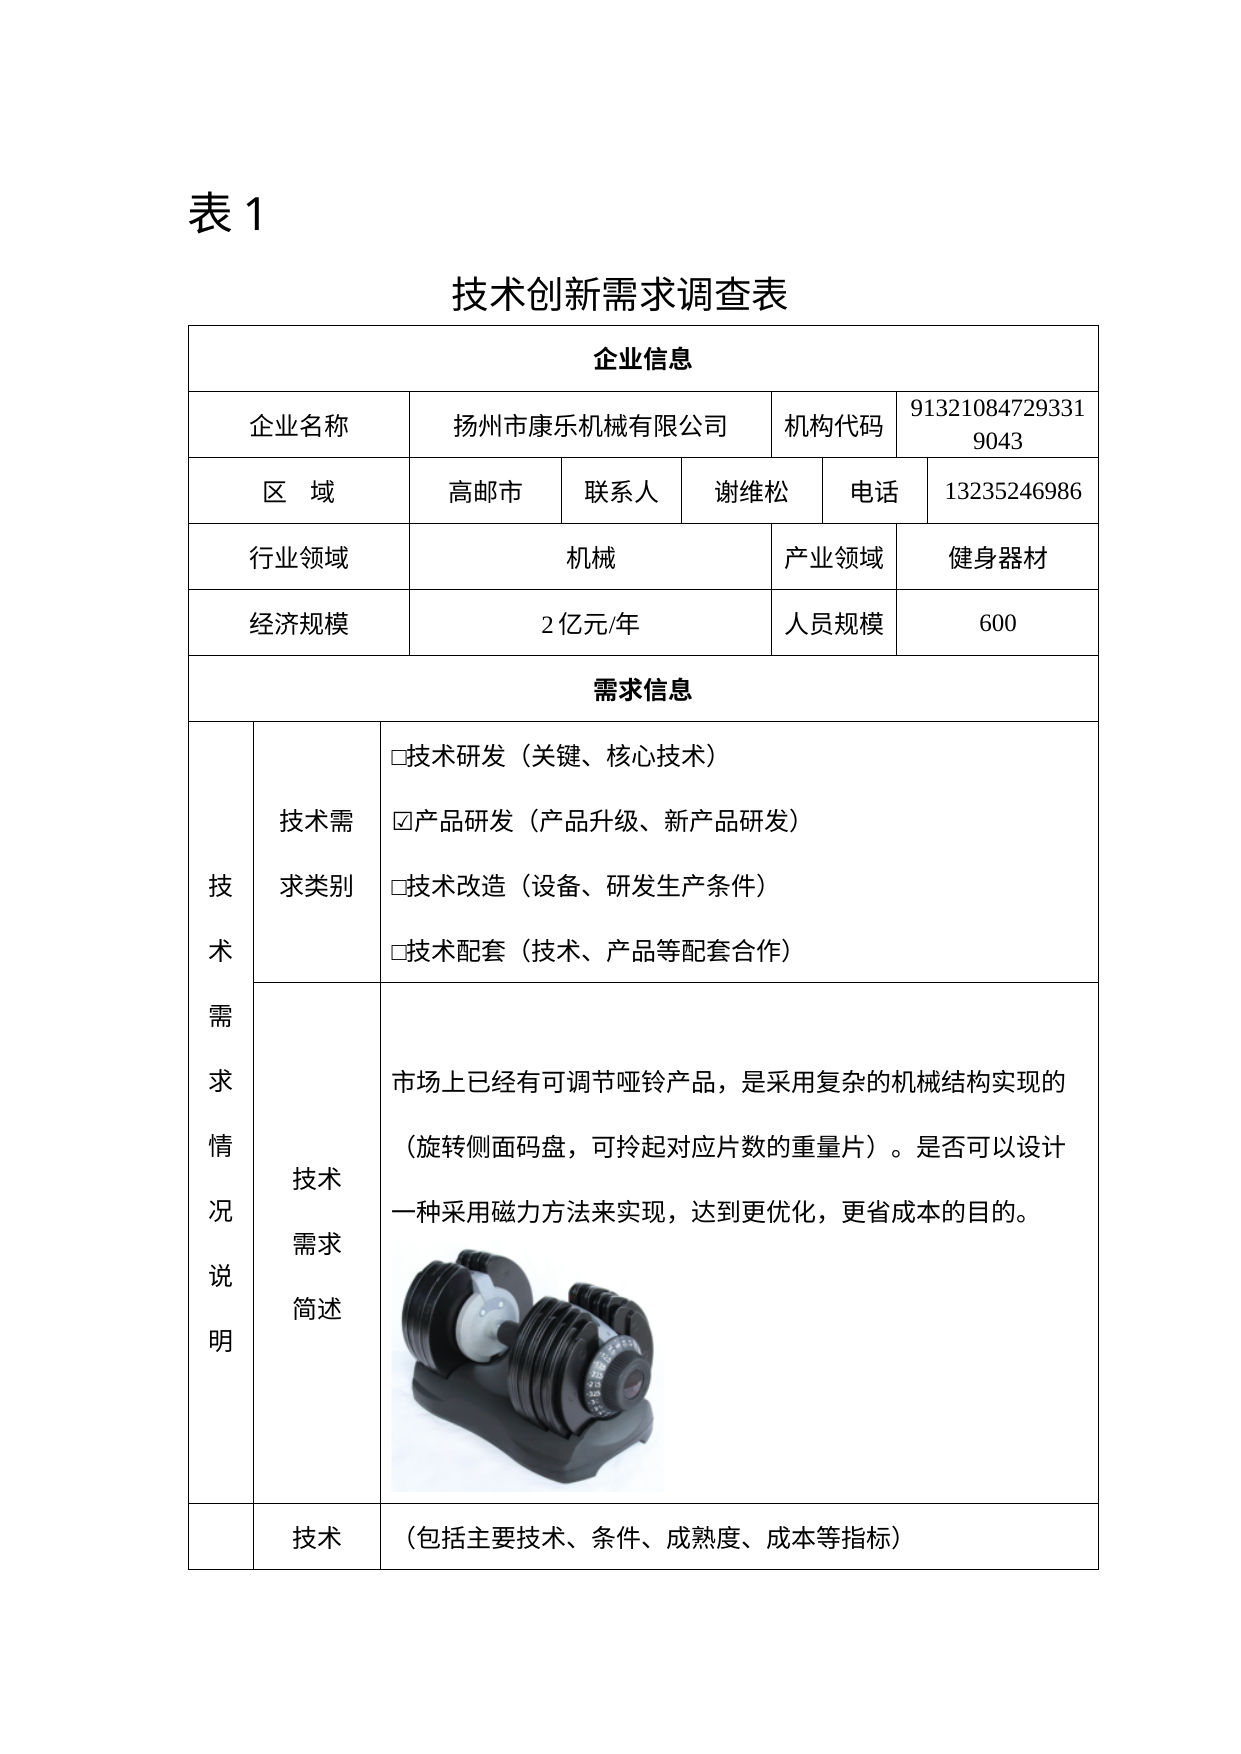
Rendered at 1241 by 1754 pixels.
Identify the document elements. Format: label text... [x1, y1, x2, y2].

text 技术创新需求调查表 [187, 259, 1053, 324]
table_cell 600 [897, 590, 1098, 655]
table_cell 高邮市 [410, 458, 561, 523]
table_cell 企业名称 [189, 392, 409, 457]
table_cell 13235246986 [928, 458, 1098, 523]
table_cell 技术 需求 简述 [254, 983, 380, 1503]
table_cell 联系人 [562, 458, 681, 523]
table_cell 技术需求情况说明 [189, 722, 253, 1503]
table_cell 机构代码 [772, 392, 896, 457]
table_cell 扬州市康乐机械有限公司 [410, 392, 771, 457]
table_cell 2亿元/年 [410, 590, 771, 655]
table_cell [381, 1504, 1098, 1569]
table_cell 电话 [823, 458, 927, 523]
table_header 企业信息 [189, 326, 1098, 391]
table_cell 市场上已经有可调节哑铃产品，是采用复杂的机械结构实现的（旋转侧面码盘，可拎起对应片数的重量片）。是否可以设计一种采用磁力方法来实现，达到更优化，更省成本的目的。 [381, 983, 1098, 1503]
text 表1 [187, 162, 1053, 259]
table_cell 产业领域 [772, 524, 896, 589]
table_cell 区 域 [189, 458, 409, 523]
table_cell [189, 1504, 253, 1569]
picture [391, 1242, 665, 1492]
table_cell 技术 需求 详述 [254, 1504, 380, 1569]
table_cell 需求信息 [189, 656, 1098, 721]
table_cell 人员规模 [772, 590, 896, 655]
table_cell 谢维松 [682, 458, 822, 523]
table_cell 行业领域 [189, 524, 409, 589]
table_cell 健身器材 [897, 524, 1098, 589]
table_cell □技术研发（关键、核心技术） ☑产品研发（产品升级、新产品研发） □技术改造（设备、研发生产条件） □技术配套（技术、产品等配套合作） [381, 722, 1098, 982]
table_cell 机械 [410, 524, 771, 589]
table_cell 经济规模 [189, 590, 409, 655]
table_cell 913210847293319043 [897, 392, 1098, 457]
table_cell 技术需 求类别 [254, 722, 380, 982]
